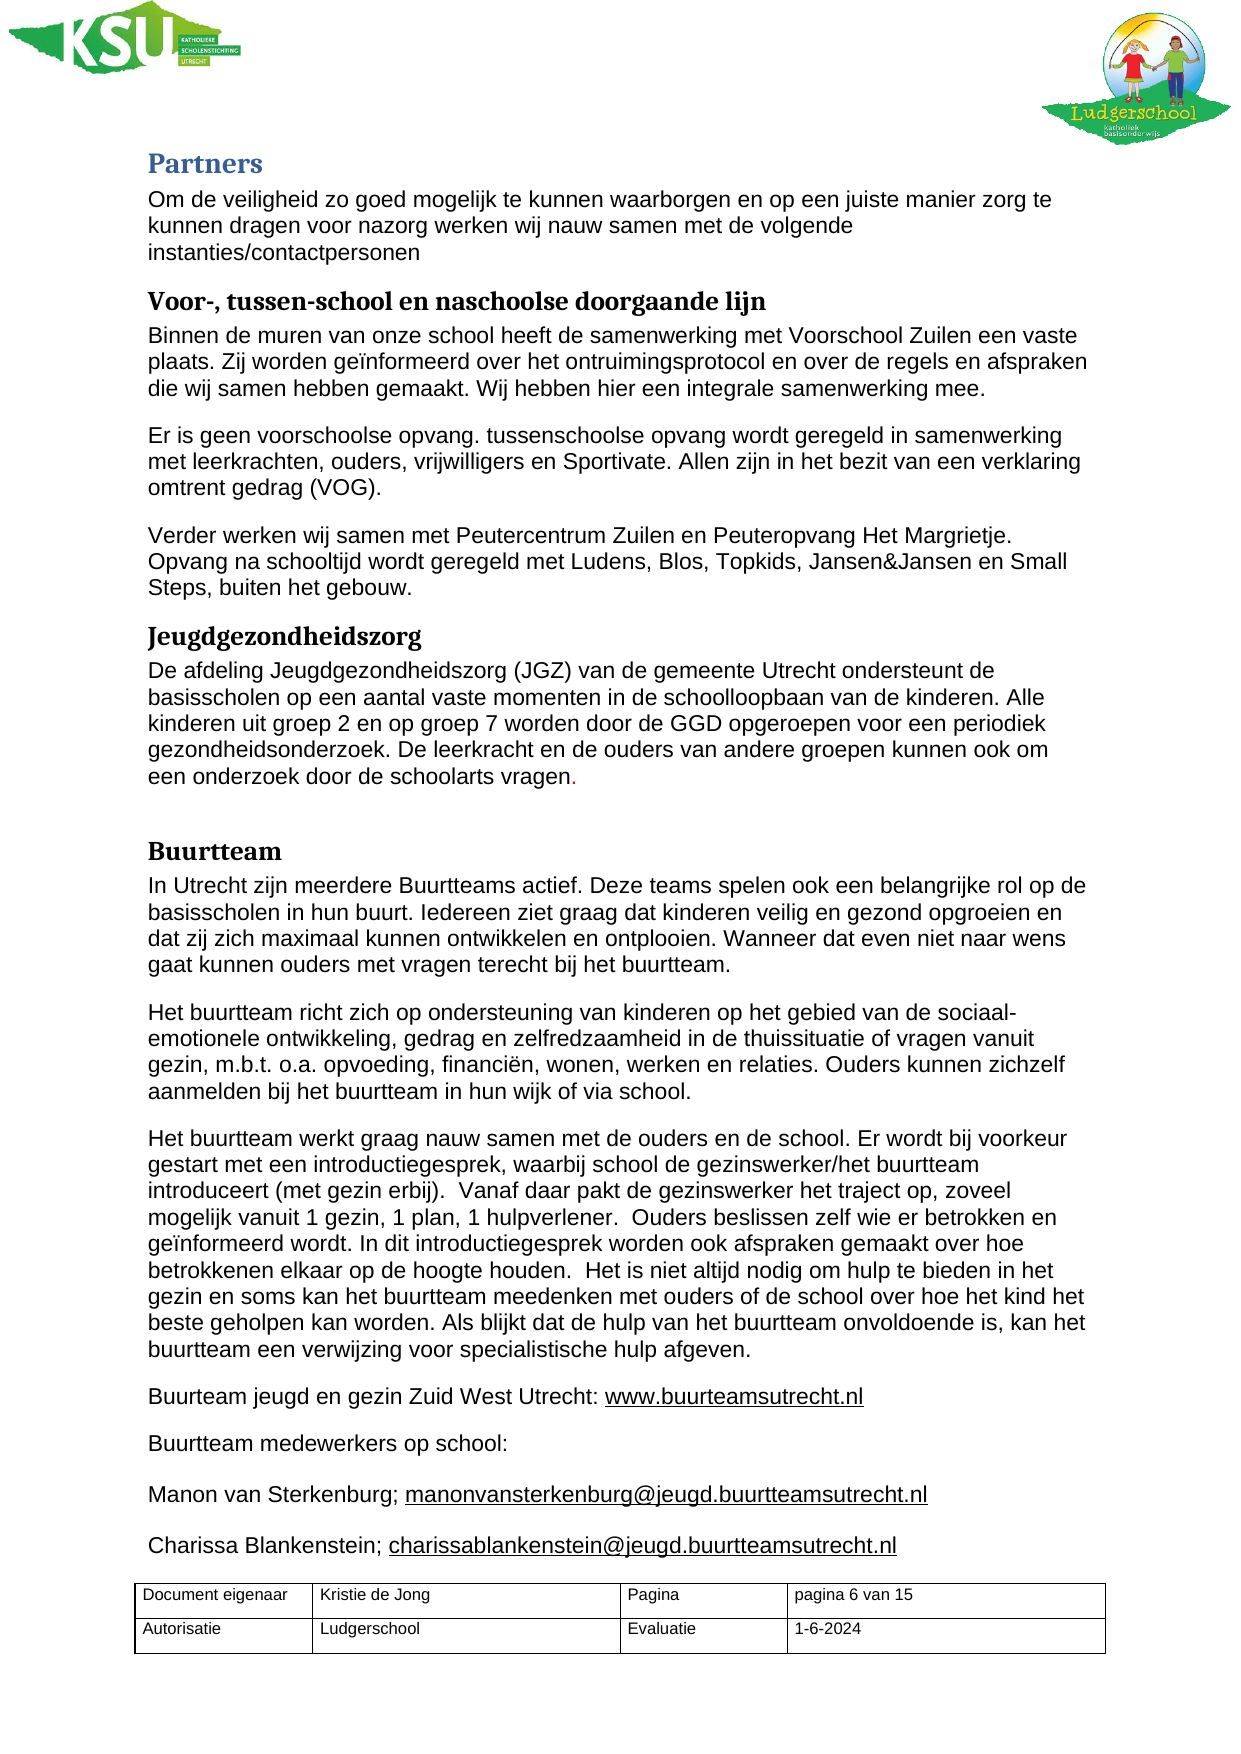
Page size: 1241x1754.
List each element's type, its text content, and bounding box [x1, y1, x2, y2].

text Manon van Sterkenburg; manonvansterkenburg@jeugd.buurtteamsutrecht.nl [148, 1481, 1093, 1507]
subtitle Buurtteam [148, 836, 1093, 867]
text Het buurtteam werkt graag nauw samen met de ouders en de school. Er wordt bij voorkeur gestart met een introductiegesprek, waarbij school de gezinswerker/het buurtteam introduceert (met gezin erbij). Vanaf daar pakt de gezinswerker het traject op, zoveel mogelijk vanuit 1 gezin, 1 plan, 1 hulpverlener. Ouders beslissen zelf wie er betrokken en geïnformeerd wordt. In dit introductiegesprek worden ook afspraken gemaakt over hoe betrokkenen elkaar op de hoogte houden. Het is niet altijd nodig om hulp te bieden in het gezin en soms kan het buurtteam meedenken met ouders of de school over hoe het kind het beste geholpen kan worden. Als blijkt dat de hulp van het buurtteam onvoldoende is, kan het buurtteam een verwijzing voor specialistische hulp afgeven. [148, 1125, 1093, 1362]
text Buurteam jeugd en gezin Zuid West Utrecht: www.buurteamsutrecht.nl [148, 1383, 1093, 1409]
subtitle Partners [148, 148, 1093, 181]
text Er is geen voorschoolse opvang. tussenschoolse opvang wordt geregeld in samenwerking met leerkrachten, ouders, vrijwilligers en Sportivate. Allen zijn in het bezit van een verklaring omtrent gedrag (VOG). [148, 422, 1093, 501]
text De afdeling Jeugdgezondheidszorg (JGZ) van de gemeente Utrecht ondersteunt de basisscholen op een aantal vaste momenten in de schoolloopbaan van de kinderen. Alle kinderen uit groep 2 en op groep 7 worden door de GGD opgeroepen voor een periodiek gezondheidsonderzoek. De leerkracht en de ouders van andere groepen kunnen ook om een onderzoek door de schoolarts vragen. [148, 657, 1093, 816]
subtitle Voor-, tussen-school en naschoolse doorgaande lijn [148, 286, 1093, 317]
text Charissa Blankenstein; charissablankenstein@jeugd.buurtteamsutrecht.nl [148, 1532, 1093, 1558]
subtitle Jeugdgezondheidszorg [148, 621, 1093, 653]
text Het buurtteam richt zich op ondersteuning van kinderen op het gebied van de sociaal-emotionele ontwikkeling, gedrag en zelfredzaamheid in de thuissituatie of vragen vanuit gezin, m.b.t. o.a. opvoeding, financiën, wonen, werken en relaties. Ouders kunnen zichzelf aanmelden bij het buurtteam in hun wijk of via school. [148, 998, 1093, 1104]
text Buurtteam medewerkers op school: [148, 1430, 1093, 1456]
text Binnen de muren van onze school heeft de samenwerking met Voorschool Zuilen een vaste plaats. Zij worden geïnformeerd over het ontruimingsprotocol en over de regels en afspraken die wij samen hebben gemaakt. Wij hebben hier een integrale samenwerking mee. [148, 322, 1093, 401]
picture [8, 0, 241, 74]
text Verder werken wij samen met Peutercentrum Zuilen en Peuteropvang Het Margrietje. Opvang na schooltijd wordt geregeld met Ludens, Blos, Topkids, Jansen&Jansen en Small Steps, buiten het gebouw. [148, 522, 1093, 601]
text Om de veiligheid zo goed mogelijk te kunnen waarborgen en op een juiste manier zorg te kunnen dragen voor nazorg werken wij nauw samen met de volgende instanties/contactpersonen [148, 186, 1093, 265]
picture [1036, 6, 1235, 149]
text In Utrecht zijn meerdere Buurtteams actief. Deze teams spelen ook een belangrijke rol op de basisscholen in hun buurt. Iedereen ziet graag dat kinderen veilig en gezond opgroeien en dat zij zich maximaal kunnen ontwikkelen en ontplooien. Wanneer dat even niet naar wens gaat kunnen ouders met vragen terecht bij het buurtteam. [148, 872, 1093, 978]
